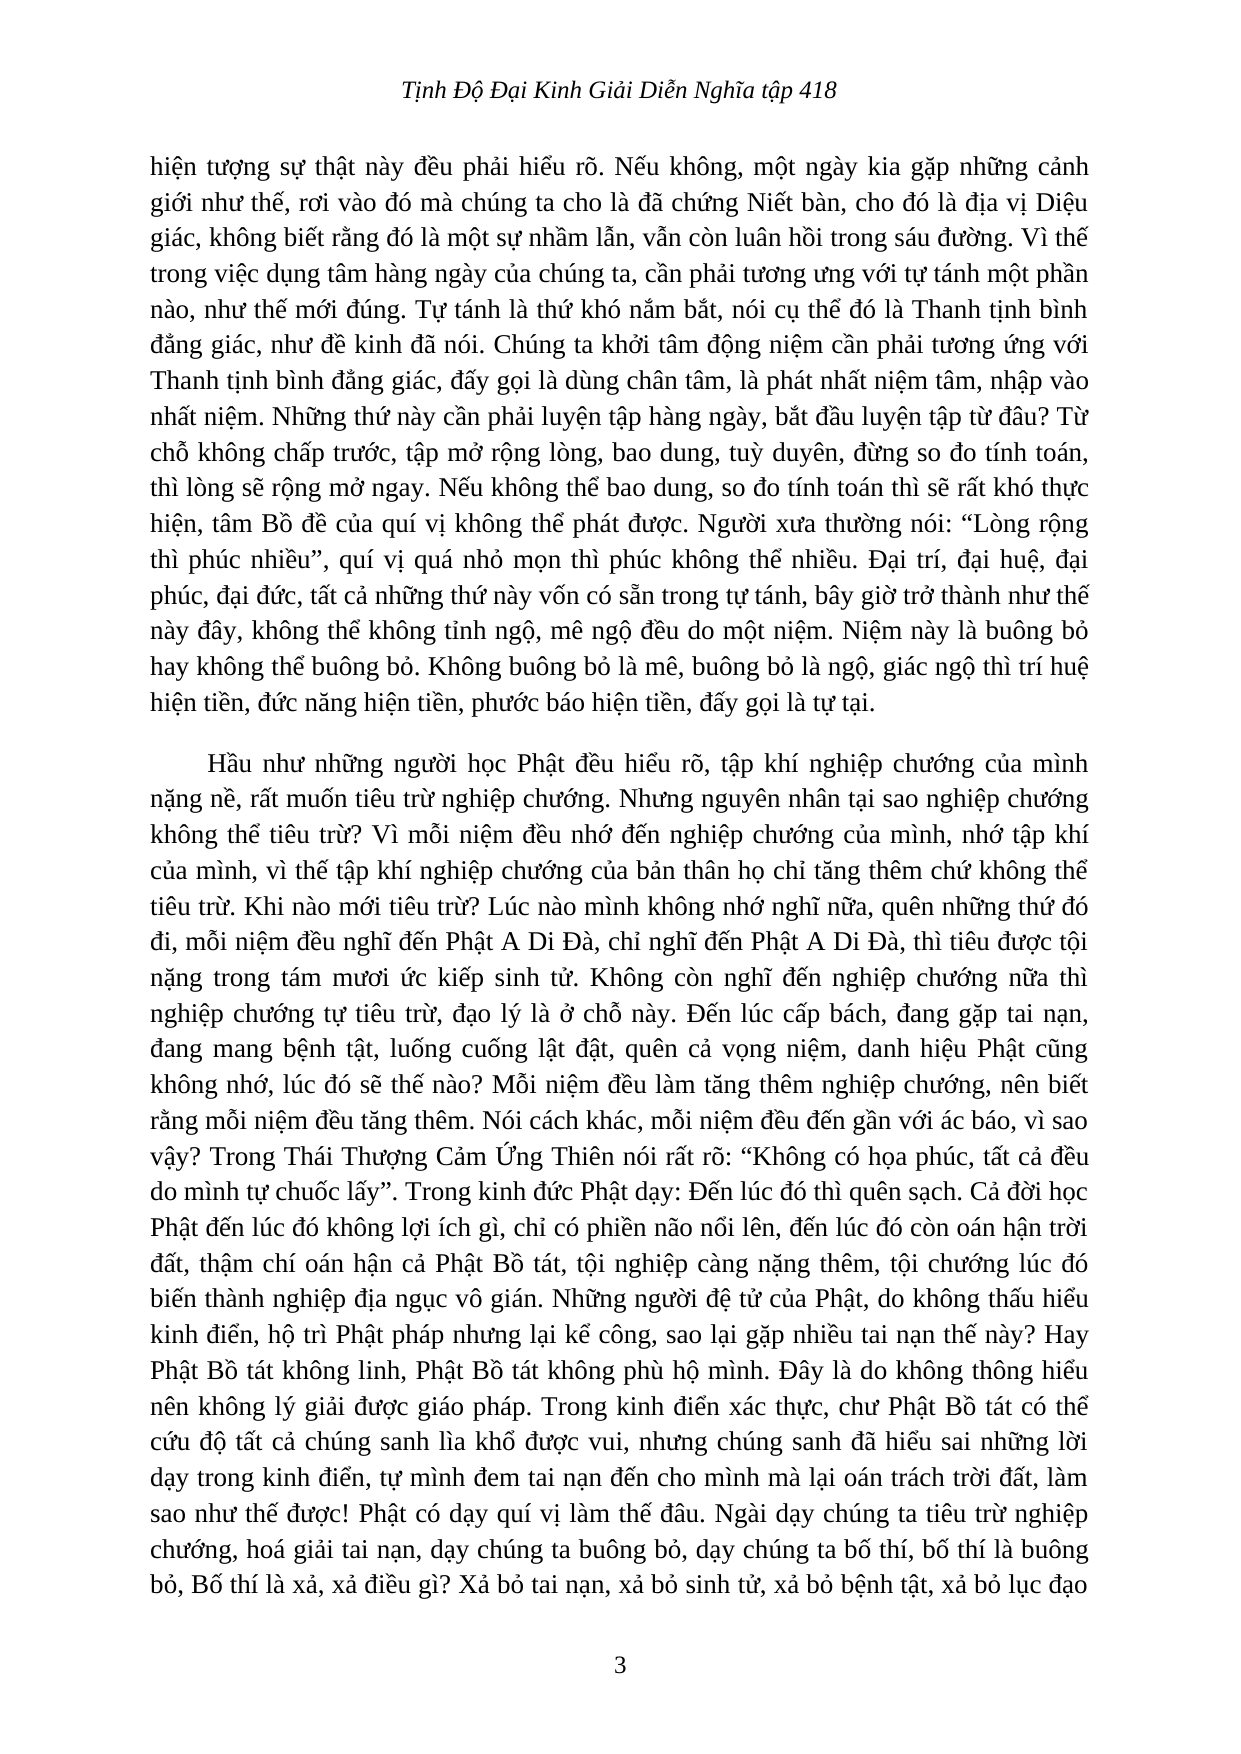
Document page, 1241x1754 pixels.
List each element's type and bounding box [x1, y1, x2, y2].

text [150, 747, 1090, 1599]
text [150, 150, 1090, 717]
